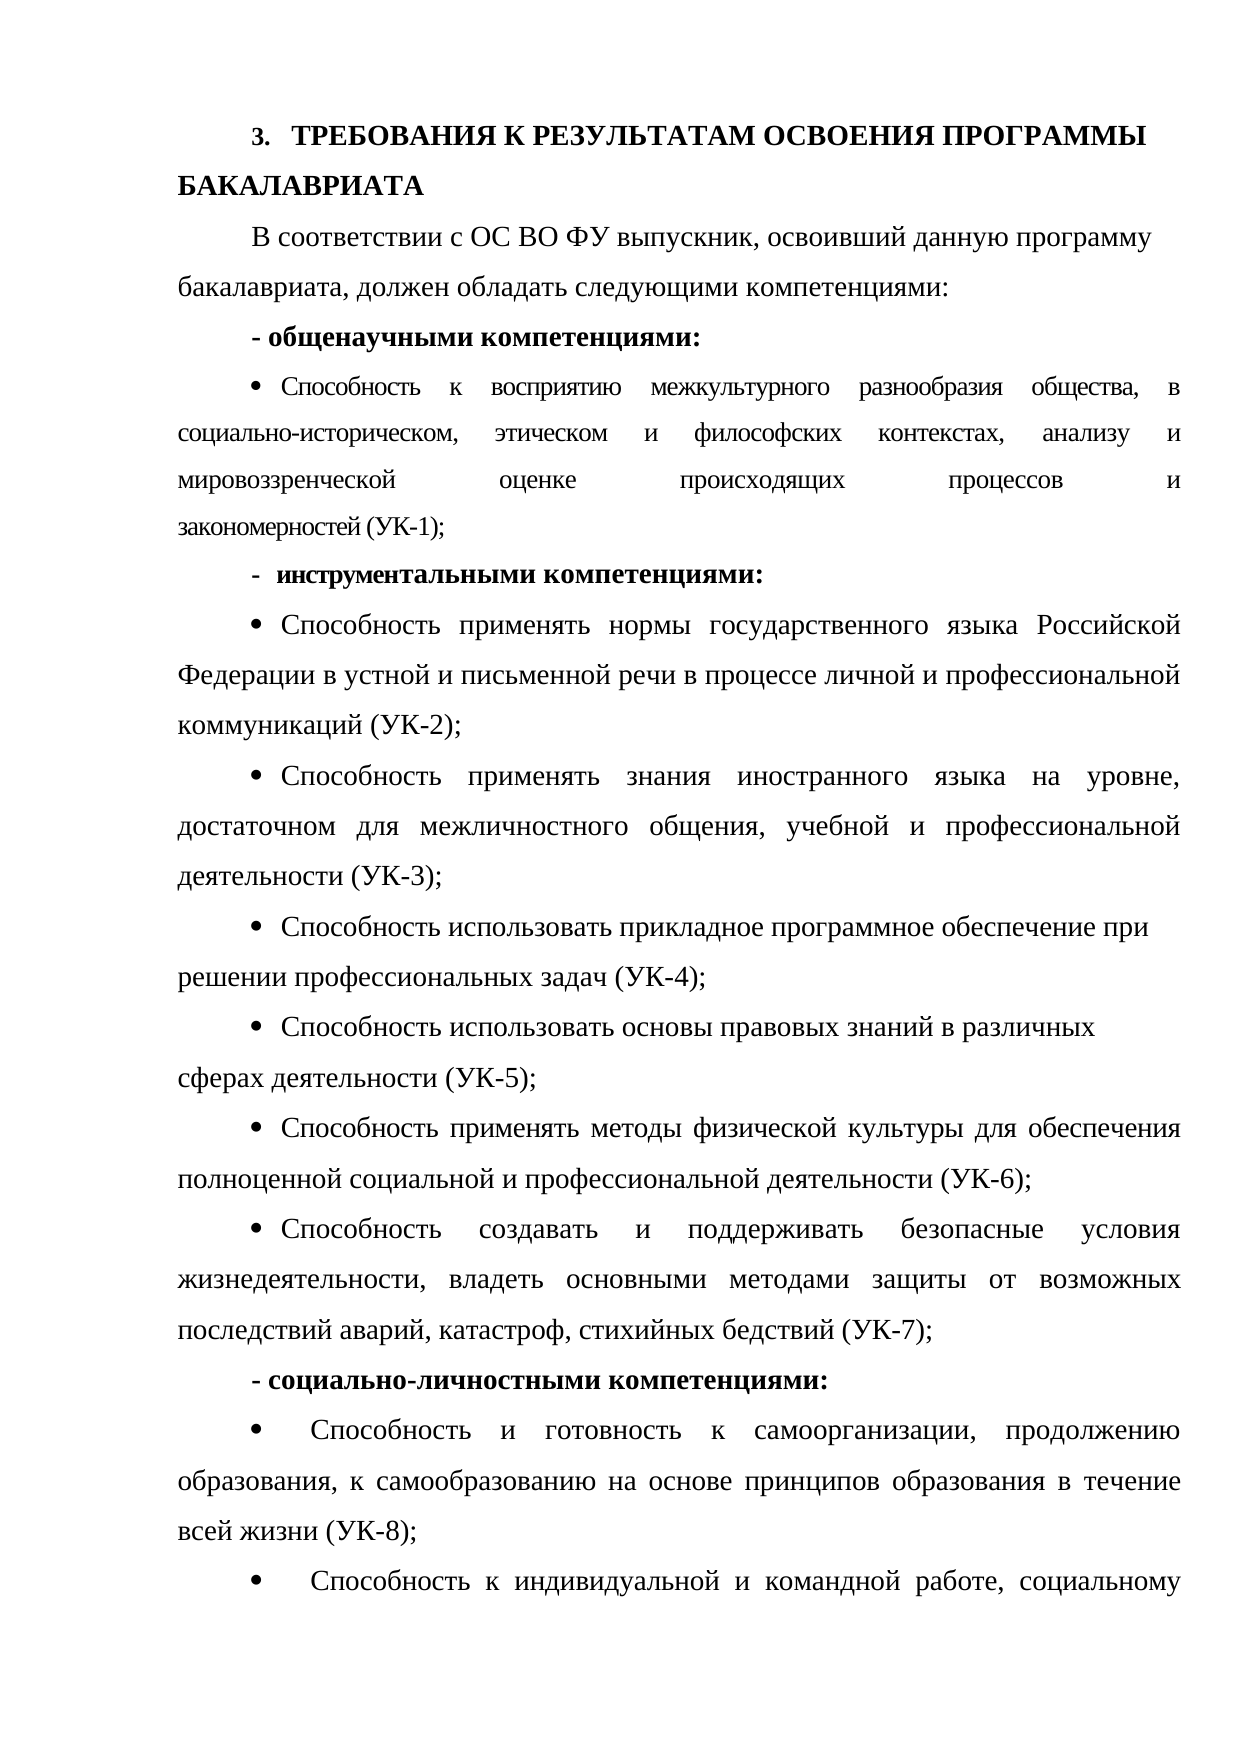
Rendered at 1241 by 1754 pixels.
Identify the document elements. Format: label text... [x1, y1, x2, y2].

subtitle - социально-личностными компетенциями: [177, 1362, 1181, 1396]
list Способность и готовность к самоорганизации, продолжению образования, к самообразованию на основе принципов образования в течение всей жизни (УК-8); [177, 1412, 1181, 1547]
list Способность к восприятию межкультурного разнообразия общества, в социально-историческом, этическом и философских контекстах, анализу и мировоззренческой оценке происходящих процессов и закономерностей (УК-1); [177, 370, 1181, 541]
list Способность создавать и поддерживать безопасные условия жизнедеятельности, владеть основными методами защиты от возможных последствий аварий, катастроф, стихийных бедствий (УК-7); [177, 1211, 1181, 1345]
list Способность применять нормы государственного языка Российской Федерации в устной и письменной речи в процессе личной и профессиональной коммуникаций (УК-2); [177, 607, 1181, 741]
text В соответствии с ОС ВО ФУ выпускник, освоивший данную программу бакалавриата, должен обладать следующими компетенциями: [177, 219, 1181, 303]
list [177, 1563, 1181, 1597]
list Способность применять методы физической культуры для обеспечения полноценной социальной и профессиональной деятельности (УК-6); [177, 1110, 1181, 1194]
list Способность использовать основы правовых знаний в различных сферах деятельности (УК-5); [177, 1009, 1181, 1093]
text - инструментальными компетенциями: [177, 556, 1181, 590]
subtitle - общенаучными компетенциями: [177, 319, 1181, 353]
list Способность использовать прикладное программное обеспечение при решении профессиональных задач (УК-4); [177, 909, 1181, 993]
list Способность применять знания иностранного языка на уровне, достаточном для межличностного общения, учебной и профессиональной деятельности (УК-3); [177, 758, 1181, 892]
subtitle ТРЕБОВАНИЯ К РЕЗУЛЬТАТАМ ОСВОЕНИЯ ПРОГРАММЫ БАКАЛАВРИАТА [177, 118, 1181, 202]
